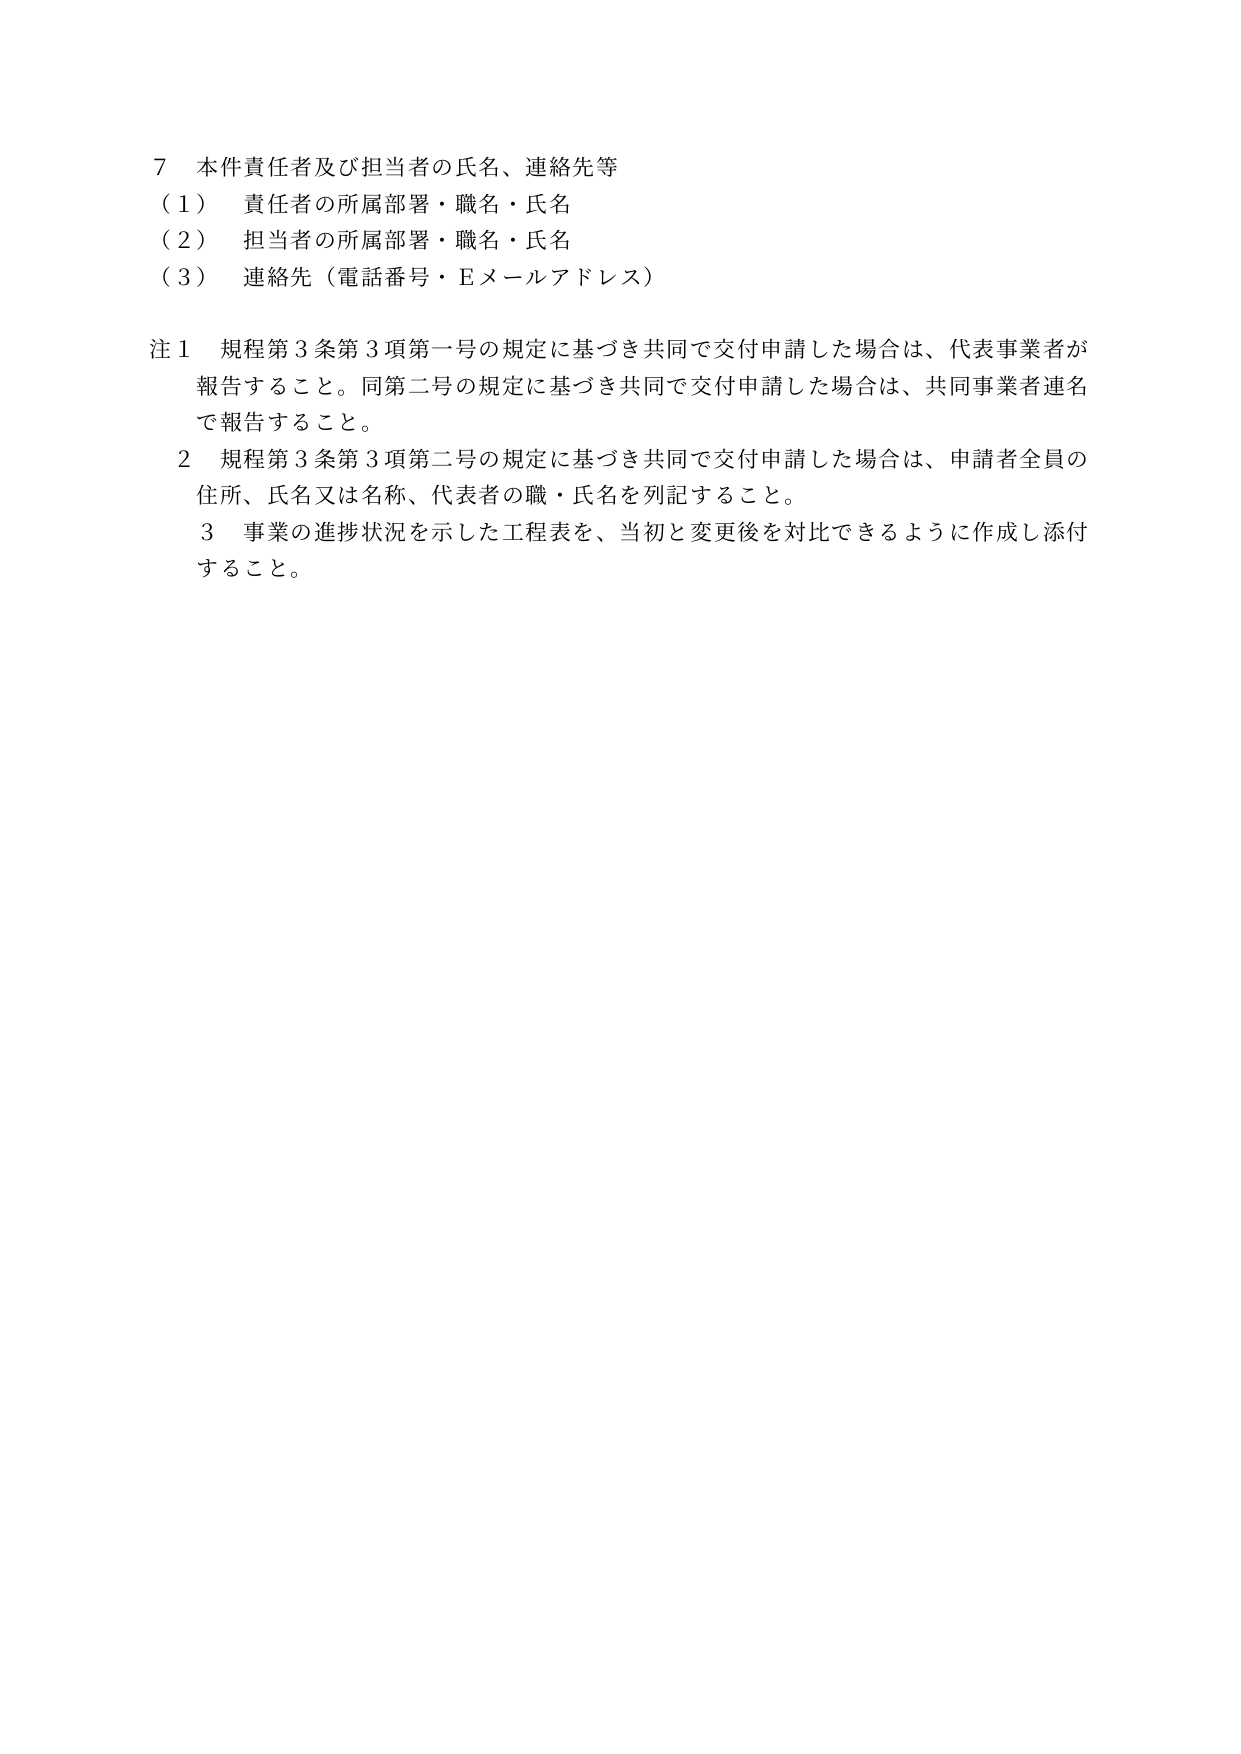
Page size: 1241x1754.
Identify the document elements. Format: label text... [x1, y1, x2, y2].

list 連絡先（電話番号・Ｅメールアドレス） [149, 257, 1091, 294]
text ３ 事業の進捗状況を示した工程表を、当初と変更後を対比できるように作成し添付すること。 [173, 512, 1091, 585]
list 担当者の所属部署・職名・氏名 [149, 221, 1091, 257]
text ７ 本件責任者及び担当者の氏名、連絡先等 [149, 148, 1091, 184]
list 責任者の所属部署・職名・氏名 [149, 184, 1091, 221]
text ２ 規程第３条第３項第二号の規定に基づき共同で交付申請した場合は、申請者全員の住所、氏名又は名称、代表者の職・氏名を列記すること。 [149, 439, 1091, 512]
text 注１ 規程第３条第３項第一号の規定に基づき共同で交付申請した場合は、代表事業者が報告すること。同第二号の規定に基づき共同で交付申請した場合は、共同事業者連名で報告すること。 [149, 330, 1091, 439]
